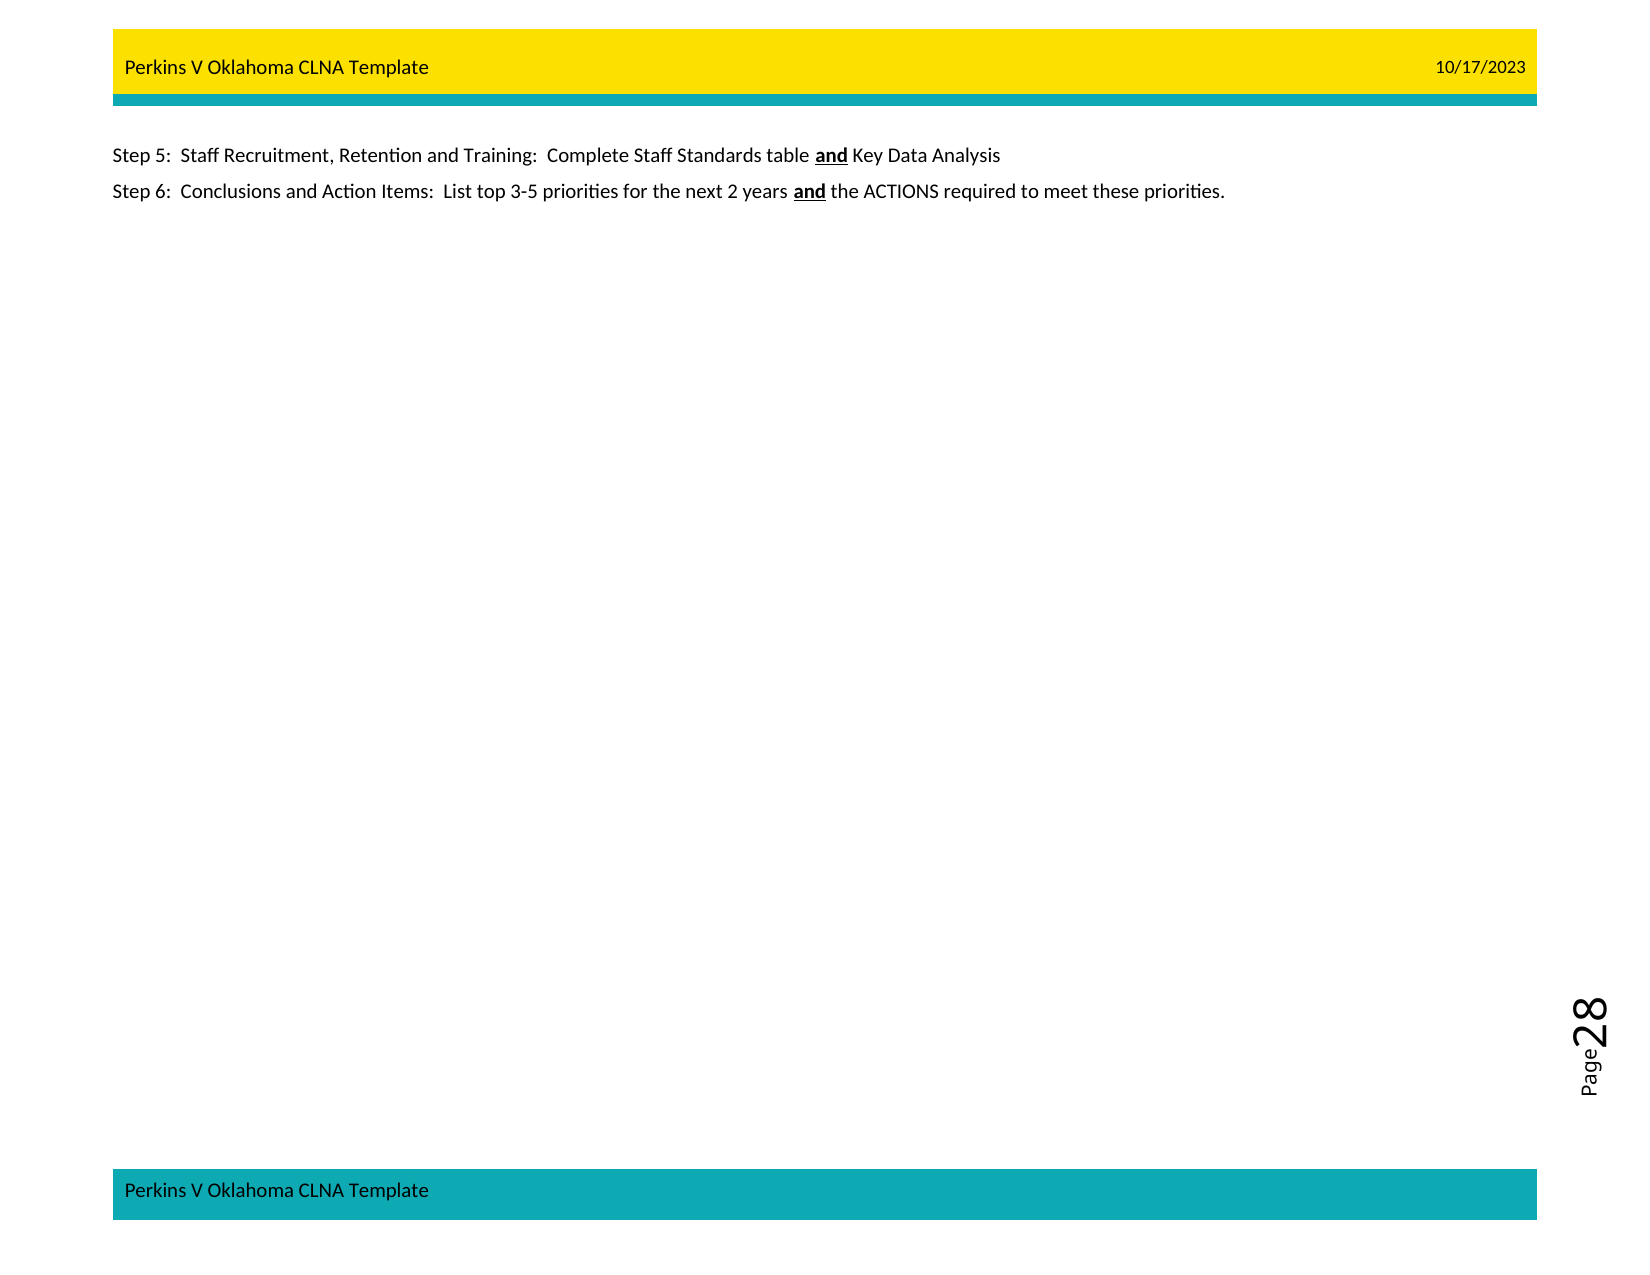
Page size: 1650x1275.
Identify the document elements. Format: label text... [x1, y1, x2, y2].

text Step 5: Staff Recruitment, Retention and Training: Complete Staff Standards table and Key Data Analysis [112, 142, 1537, 168]
text Step 6: Conclusions and Action Items: List top 3-5 priorities for the next 2 years and the ACTIONS required to meet these priorities. [112, 178, 1537, 203]
